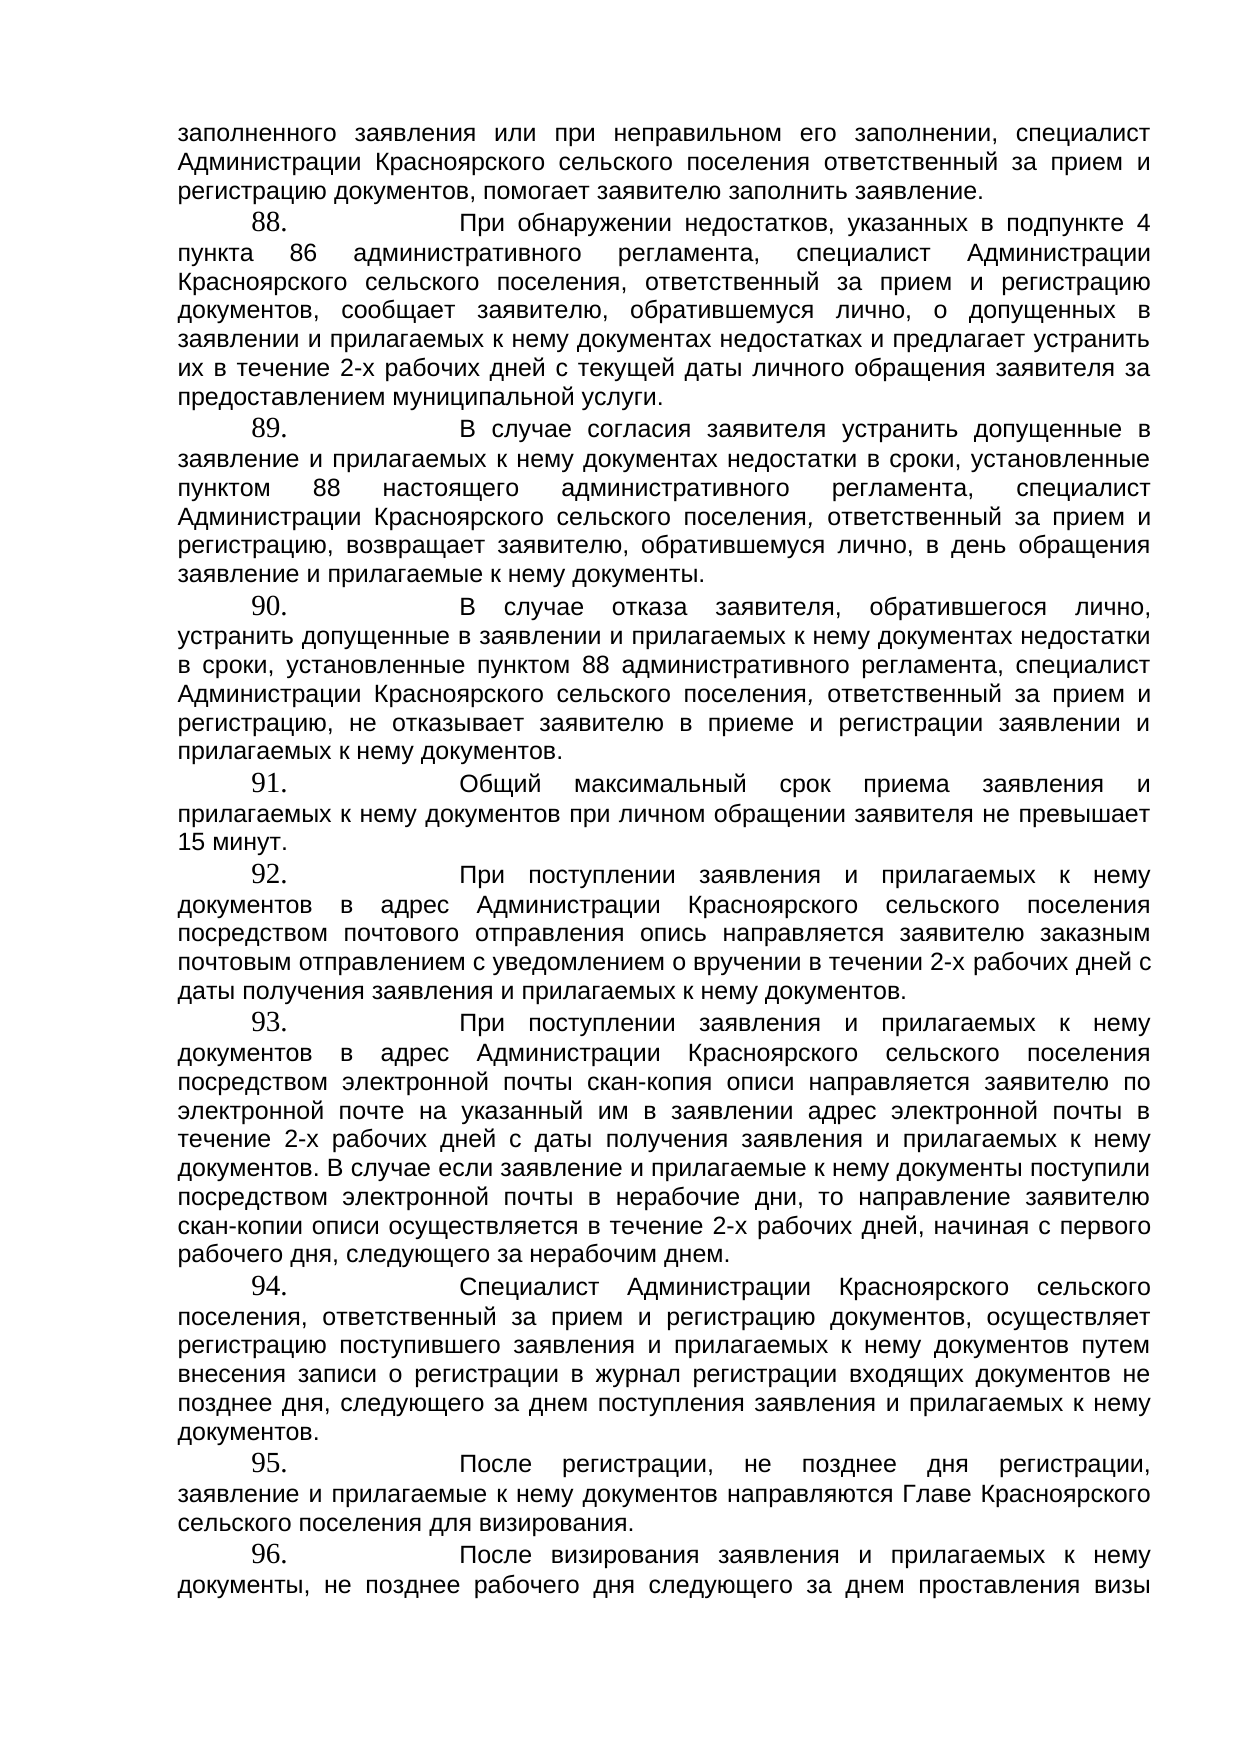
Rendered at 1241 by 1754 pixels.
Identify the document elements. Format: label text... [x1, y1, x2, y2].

list В случае согласия заявителя устранить допущенные в заявление и прилагаемых к нему документах недостатки в сроки, установленные пунктом 88 настоящего административного регламента, специалист Администрации Красноярского сельского поселения, ответственный за прием и регистрацию, возвращает заявителю, обратившемуся лично, в день обращения заявление и прилагаемые к нему документы. [177, 410, 1152, 588]
list В случае отказа заявителя, обратившегося лично, устранить допущенные в заявлении и прилагаемых к нему документах недостатки в сроки, установленные пунктом 88 административного регламента, специалист Администрации Красноярского сельского поселения, ответственный за прием и регистрацию, не отказывает заявителю в приеме и регистрации заявлении и прилагаемых к нему документов. [177, 588, 1152, 765]
list При поступлении заявления и прилагаемых к нему документов в адрес Администрации Красноярского сельского поселения посредством электронной почты скан-копия описи направляется заявителю по электронной почте на указанный им в заявлении адрес электронной почты в течение 2-х рабочих дней с даты получения заявления и прилагаемых к нему документов. В случае если заявление и прилагаемые к нему документы поступили посредством электронной почты в нерабочие дни, то направление заявителю скан-копии описи осуществляется в течение 2-х рабочих дней, начиная с первого рабочего дня, следующего за нерабочим днем. [177, 1004, 1152, 1268]
list Общий максимальный срок приема заявления и прилагаемых к нему документов при личном обращении заявителя не превышает 15 минут. [177, 765, 1152, 856]
list Специалист Администрации Красноярского сельского поселения, ответственный за прием и регистрацию документов, осуществляет регистрацию поступившего заявления и прилагаемых к нему документов путем внесения записи о регистрации в журнал регистрации входящих документов не позднее дня, следующего за днем поступления заявления и прилагаемых к нему документов. [177, 1268, 1152, 1445]
list После регистрации, не позднее дня регистрации, заявление и прилагаемые к нему документов направляются Главе Красноярского сельского поселения для визирования. [177, 1445, 1152, 1536]
list При обнаружении недостатков, указанных в подпункте 4 пункта 86 административного регламента, специалист Администрации Красноярского сельского поселения, ответственный за прием и регистрацию документов, сообщает заявителю, обратившемуся лично, о допущенных в заявлении и прилагаемых к нему документах недостатках и предлагает устранить их в течение 2-х рабочих дней с текущей даты личного обращения заявителя за предоставлением муниципальной услуги. [177, 204, 1152, 410]
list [177, 1536, 1152, 1599]
list При поступлении заявления и прилагаемых к нему документов в адрес Администрации Красноярского сельского поселения посредством почтового отправления опись направляется заявителю заказным почтовым отправлением с уведомлением о вручении в течении 2-х рабочих дней с даты получения заявления и прилагаемых к нему документов. [177, 856, 1152, 1004]
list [177, 118, 1152, 204]
